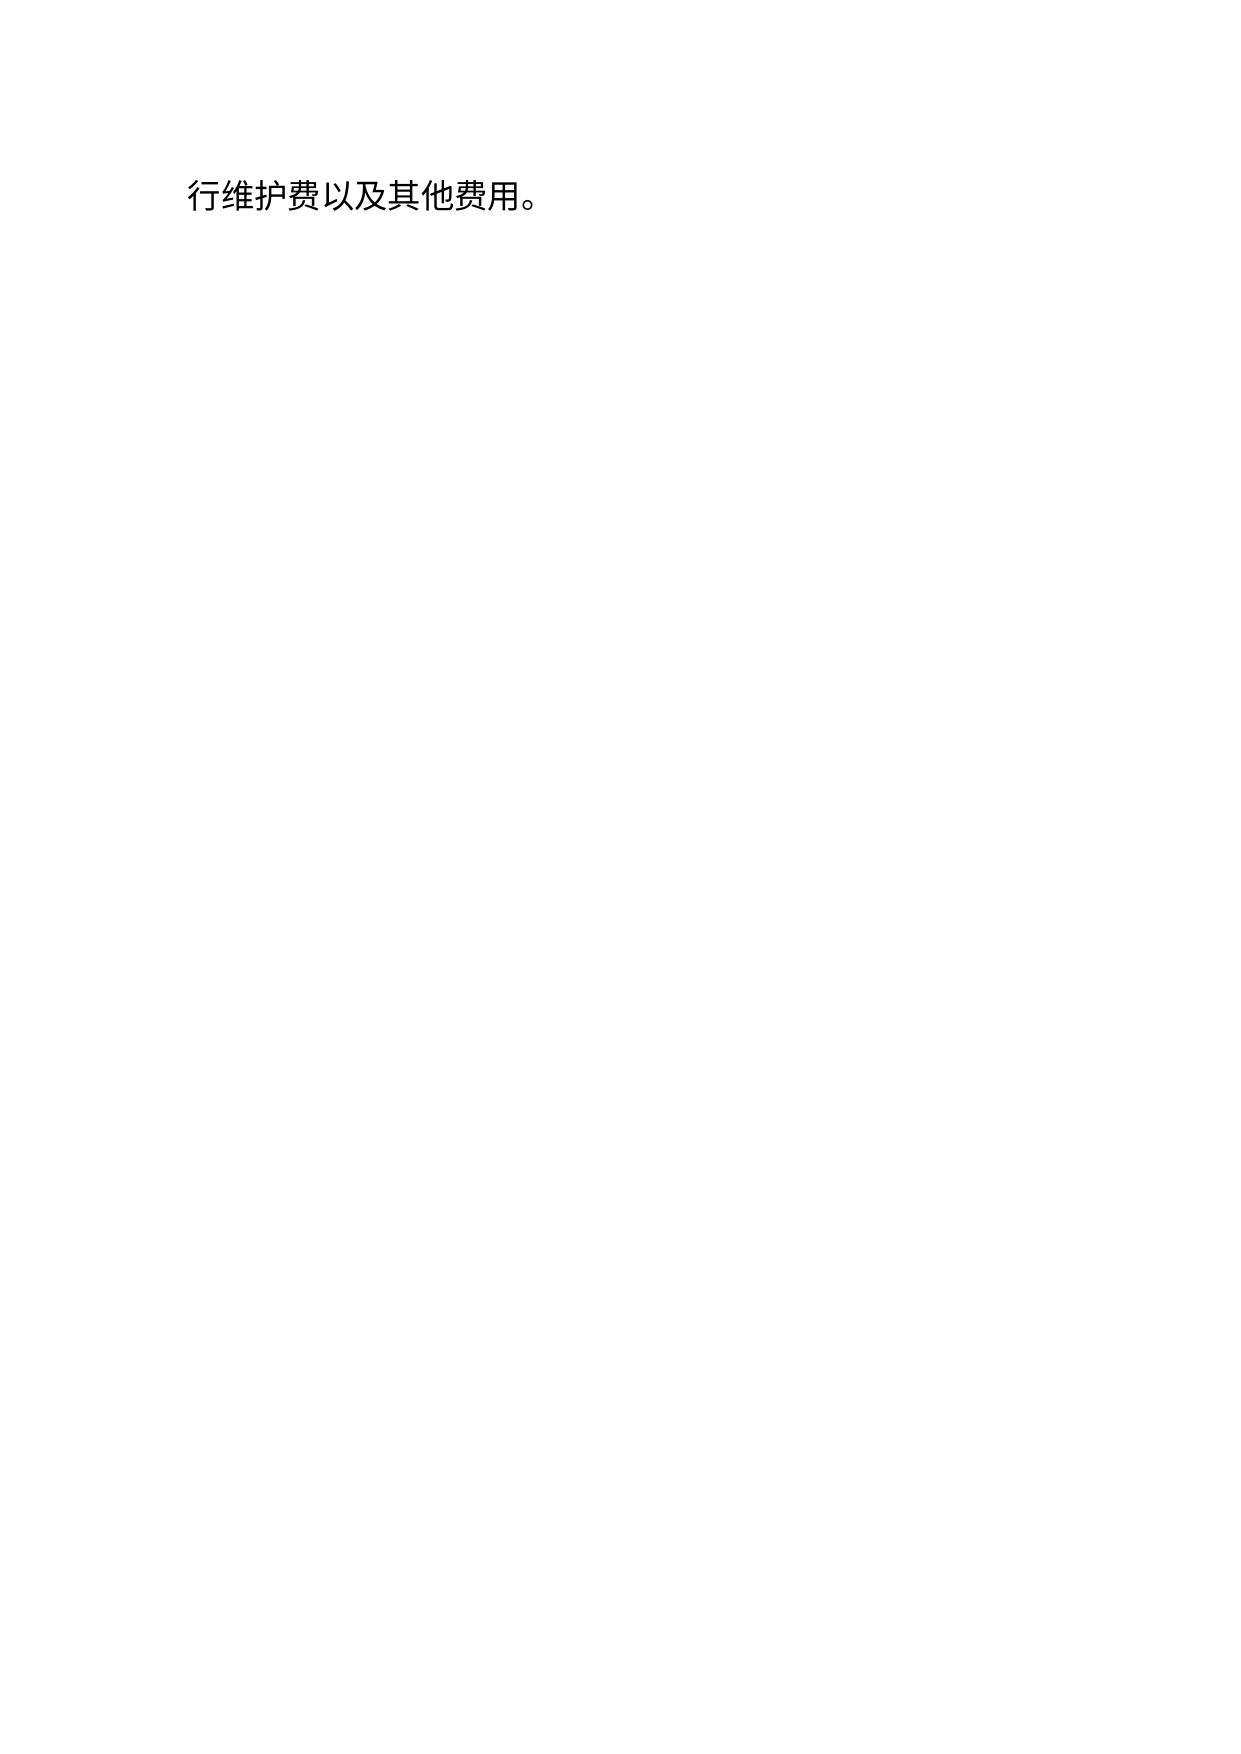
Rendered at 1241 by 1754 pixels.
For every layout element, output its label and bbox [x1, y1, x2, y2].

text [187, 162, 1053, 227]
